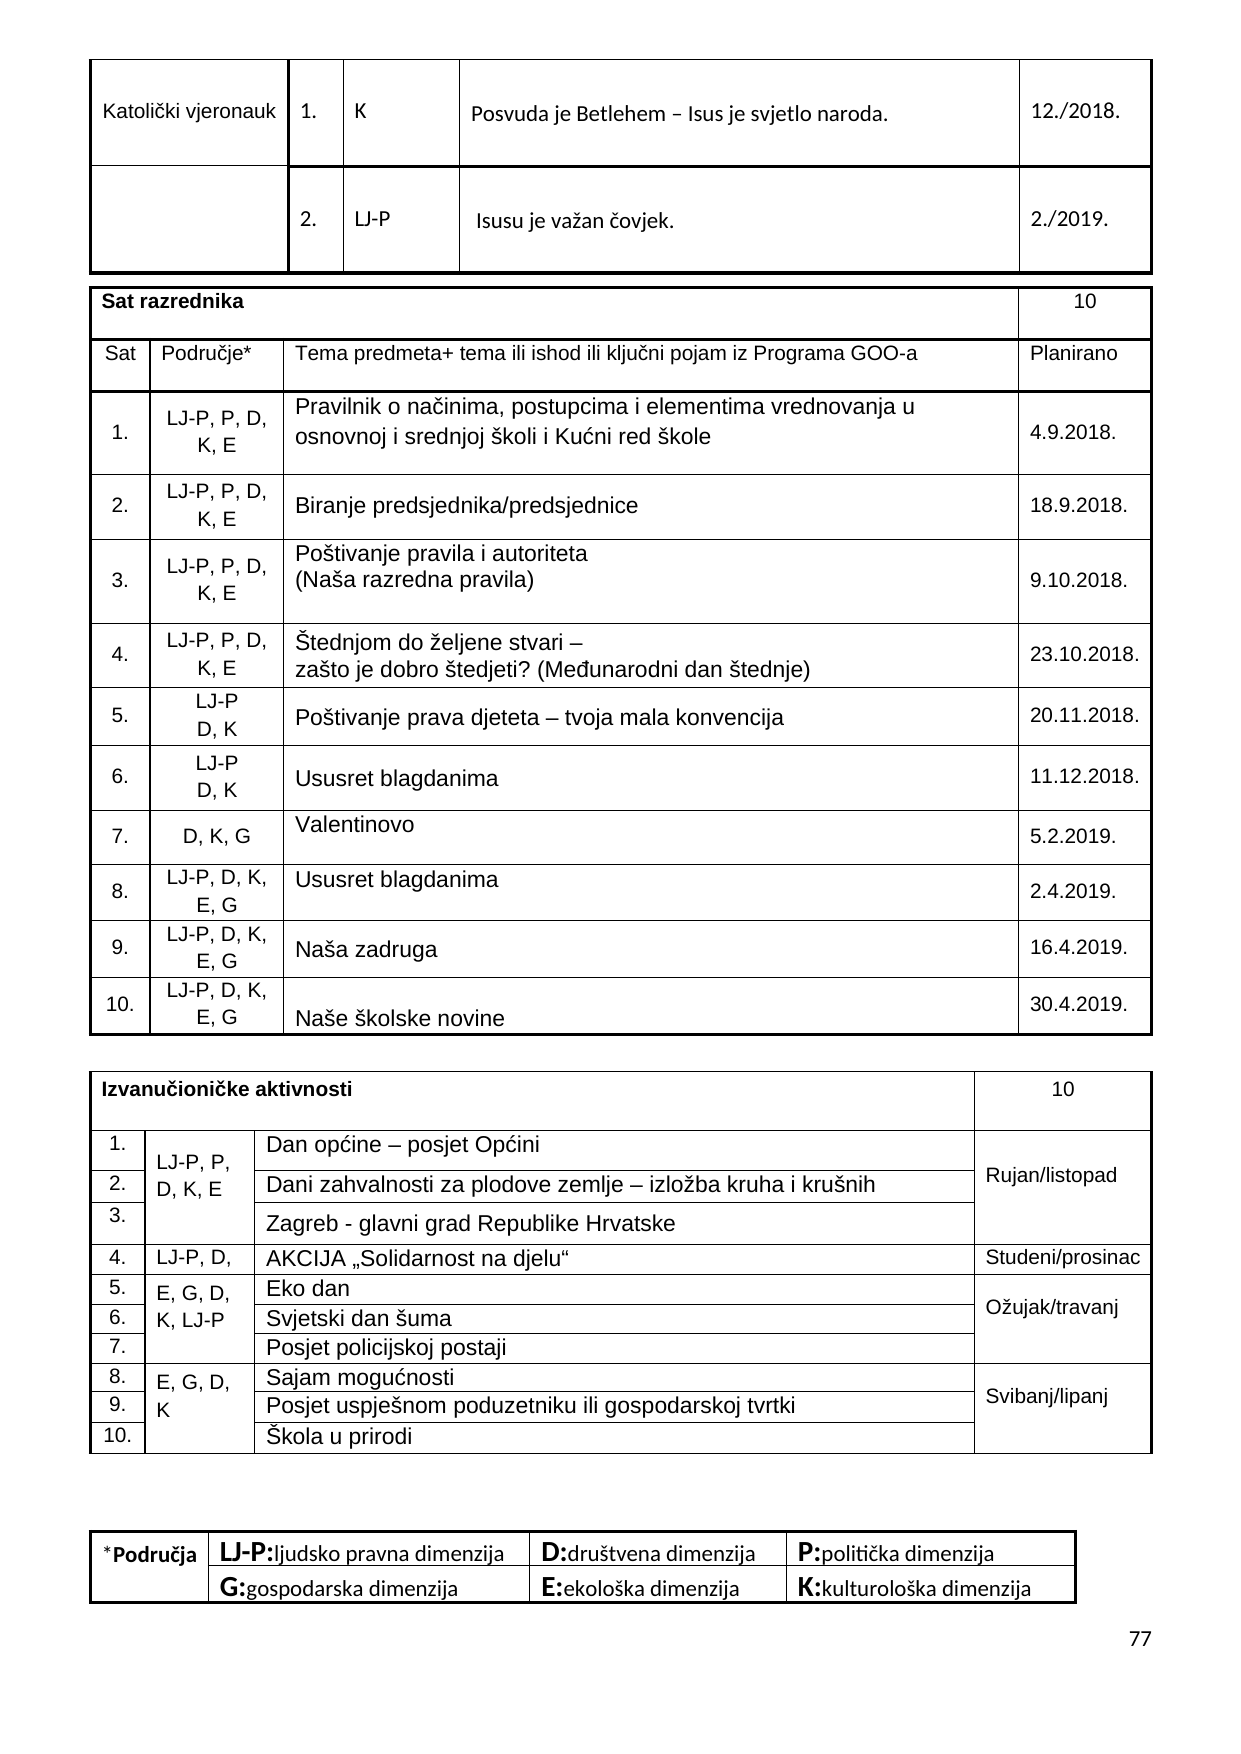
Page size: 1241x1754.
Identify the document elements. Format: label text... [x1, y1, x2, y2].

table_cell LJ-P, P, D, K, E [151, 624, 283, 687]
table_cell Svibanj/lipanj [975, 1364, 1150, 1452]
table_cell LJ-P D, K [151, 688, 283, 745]
table_cell LJ-P, P, D, K, E [151, 393, 283, 474]
table_cell Područje* [151, 341, 283, 390]
table_cell AKCIJA „Solidarnost na djelu“ [255, 1245, 974, 1274]
table_cell 10. [92, 978, 149, 1033]
table_cell Ožujak/travanj [975, 1275, 1150, 1363]
table_cell Tema predmeta+ tema ili ishod ili ključni pojam iz Programa GOO-a [284, 341, 1018, 390]
table_cell E, G, D, K [146, 1364, 254, 1452]
table_cell Škola u prirodi [255, 1423, 974, 1452]
table_cell 3. [92, 540, 149, 623]
table_header Sat razrednika [92, 289, 1018, 338]
table_cell 2. [92, 1171, 144, 1202]
table_cell 7. [92, 1334, 144, 1363]
table_cell Isusu je važan čovjek. [460, 168, 1019, 271]
table_cell LJ-P [344, 168, 459, 271]
table_cell 5. [92, 688, 149, 745]
table_cell 3. [92, 1203, 144, 1244]
table_cell 16.4.2019. [1019, 921, 1150, 977]
table_cell Studeni/prosinac [975, 1245, 1150, 1274]
table_header D:društvena dimenzija [530, 1533, 786, 1565]
table_cell Rujan/listopad [975, 1131, 1150, 1244]
table_cell 2./2019. [1020, 168, 1150, 271]
table_cell 9. [92, 1392, 144, 1422]
table_cell 10. [92, 1423, 144, 1452]
table_cell Ususret blagdanima [284, 865, 1018, 920]
table_cell 6. [92, 746, 149, 810]
table_cell 18.9.2018. [1019, 475, 1150, 539]
table_cell 9. [92, 921, 149, 977]
table_cell 4.9.2018. [1019, 393, 1150, 474]
table_cell [92, 166, 287, 271]
table_cell E:ekološka dimenzija [530, 1566, 786, 1601]
table_cell K:kulturološka dimenzija [787, 1566, 1074, 1601]
table_cell 11.12.2018. [1019, 746, 1150, 810]
table_cell Dani zahvalnosti za plodove zemlje – izložba kruha i krušnih proizvoda [255, 1171, 974, 1202]
table_cell 1. [92, 1131, 144, 1170]
table_cell Posjet policijskoj postaji [255, 1334, 974, 1363]
table_cell D, K, G [151, 811, 283, 864]
table_cell Naša zadruga [284, 921, 1018, 977]
table_cell Poštivanje pravila i autoriteta (Naša razredna pravila) [284, 540, 1018, 623]
table_cell Sajam mogućnosti [255, 1364, 974, 1391]
table_cell LJ-P, D, K, E, G [151, 978, 283, 1033]
table_cell 23.10.2018. [1019, 624, 1150, 687]
table_cell LJ-P, P, D, K, E [146, 1131, 254, 1244]
table_cell LJ-P, D, K [146, 1245, 254, 1274]
table_cell 2.4.2019. [1019, 865, 1150, 920]
table_cell G:gospodarska dimenzija [209, 1566, 529, 1601]
table_cell Naše školske novine [284, 978, 1018, 1033]
table_cell 6. [92, 1305, 144, 1333]
table_cell LJ-P, P, D, K, E [151, 475, 283, 539]
table_cell Zagreb - glavni grad Republike Hrvatske [255, 1203, 974, 1244]
table_cell 8. [92, 1364, 144, 1391]
table_cell Biranje predsjednika/predsjednice [284, 475, 1018, 539]
table_cell 2. [290, 168, 343, 271]
table_cell 1. [92, 393, 149, 474]
table_cell 8. [92, 865, 149, 920]
table_cell 4. [92, 624, 149, 687]
table_cell Eko dan [255, 1275, 974, 1304]
table_header 10 [1019, 289, 1150, 338]
table_cell 5.2.2019. [1019, 811, 1150, 864]
table_cell 2. [92, 475, 149, 539]
table_cell Poštivanje prava djeteta – tvoja mala konvencija [284, 688, 1018, 745]
table_cell LJ-P, D, K, E, G [151, 921, 283, 977]
table_header LJ-P:ljudsko pravna dimenzija [209, 1533, 529, 1565]
table_cell 7. [92, 811, 149, 864]
table_cell Posjet uspješnom poduzetniku ili gospodarskoj tvrtki [255, 1392, 974, 1422]
table_cell 1. [290, 60, 343, 165]
table_cell 9.10.2018. [1019, 540, 1150, 623]
table_cell Katolički vjeronauk [92, 60, 287, 165]
table_cell Pravilnik o načinima, postupcima i elementima vrednovanja u osnovnoj i srednjoj školi i Kućni red škole [284, 393, 1018, 474]
table_cell 5. [92, 1275, 144, 1304]
table_cell K [344, 60, 459, 165]
table_cell 4. [92, 1245, 144, 1274]
table_header P:politička dimenzija [787, 1533, 1074, 1565]
table_cell 12./2018. [1020, 60, 1150, 165]
table_header *Područja [92, 1533, 208, 1601]
table_header 10 [975, 1072, 1150, 1130]
table_cell Dan općine – posjet Općini [255, 1131, 974, 1170]
table_header Izvanučioničke aktivnosti [92, 1072, 974, 1130]
table_cell 30.4.2019. [1019, 978, 1150, 1033]
table_cell LJ-P D, K [151, 746, 283, 810]
table_cell Sat [92, 341, 149, 390]
table_cell Posvuda je Betlehem – Isus je svjetlo naroda. [460, 60, 1019, 165]
table_cell LJ-P, P, D, K, E [151, 540, 283, 623]
table_cell E, G, D, K, LJ-P [146, 1275, 254, 1363]
table_cell Svjetski dan šuma [255, 1305, 974, 1333]
table_cell 20.11.2018. [1019, 688, 1150, 745]
table_cell Ususret blagdanima [284, 746, 1018, 810]
table_cell LJ-P, D, K, E, G [151, 865, 283, 920]
table_cell Valentinovo [284, 811, 1018, 864]
table_cell Štednjom do željene stvari – zašto je dobro štedjeti? (Međunarodni dan štednje) [284, 624, 1018, 687]
table_cell Planirano [1019, 341, 1150, 390]
